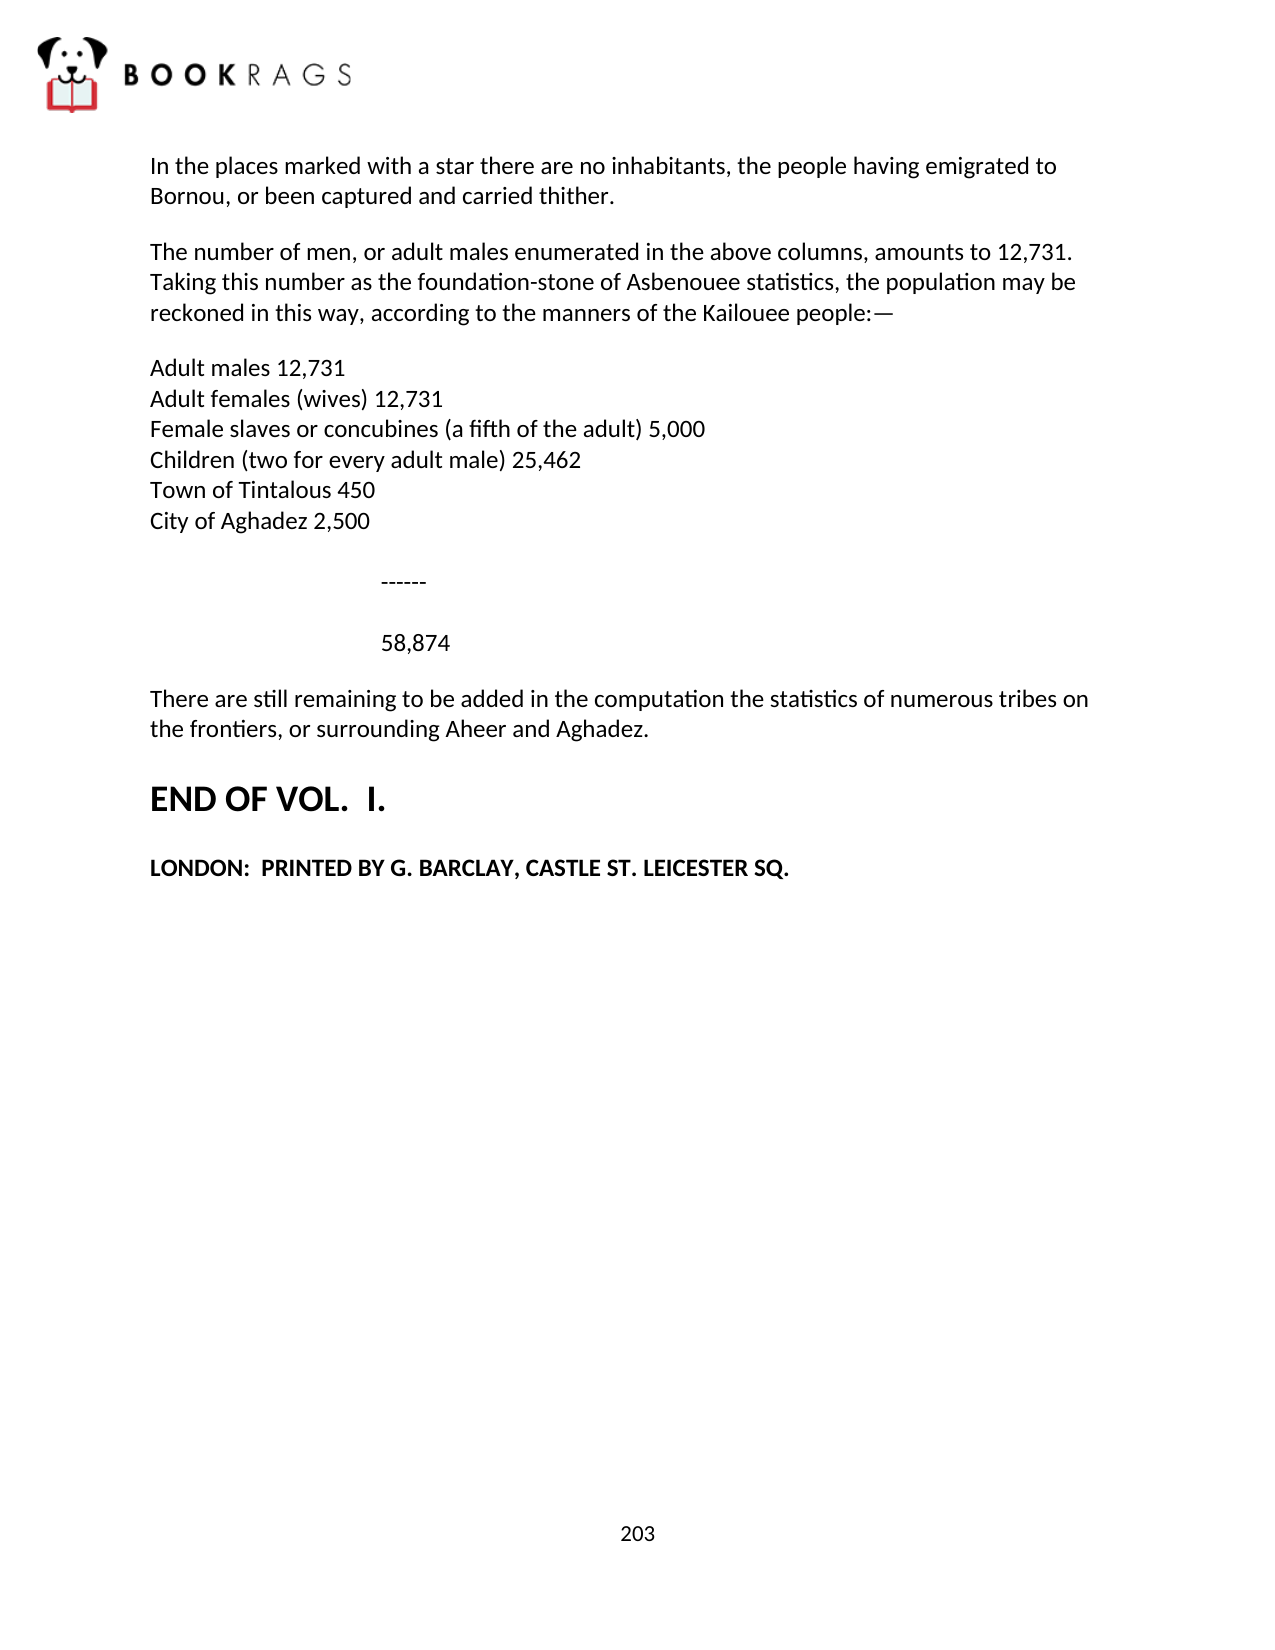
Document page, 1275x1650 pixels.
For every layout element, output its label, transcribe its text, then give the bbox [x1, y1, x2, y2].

text END OF VOL. I. [150, 775, 1125, 821]
text LONDON: PRINTED BY G. BARCLAY, CASTLE ST. LEICESTER SQ. [150, 852, 1125, 882]
text In the places marked with a star there are no inhabitants, the people having emigrated to Bornou, or been captured and carried thither. [150, 150, 1125, 211]
text There are still remaining to be added in the computation the statistics of numerous tribes on the frontiers, or surrounding Aheer and Aghadez. [150, 683, 1125, 744]
picture [37, 37, 351, 113]
text Adult males 12,731 Adult females (wives) 12,731 Female slaves or concubines (a fifth of the adult) 5,000 Children (two for every adult male) 25,462 Town of Tintalous 450 City of Aghadez 2,500 ------ 58,874 [150, 353, 1125, 658]
text The number of men, or adult males enumerated in the above columns, amounts to 12,731. Taking this number as the foundation-stone of Asbenouee statistics, the population may be reckoned in this way, according to the manners of the Kailouee people:—­ [150, 236, 1125, 328]
